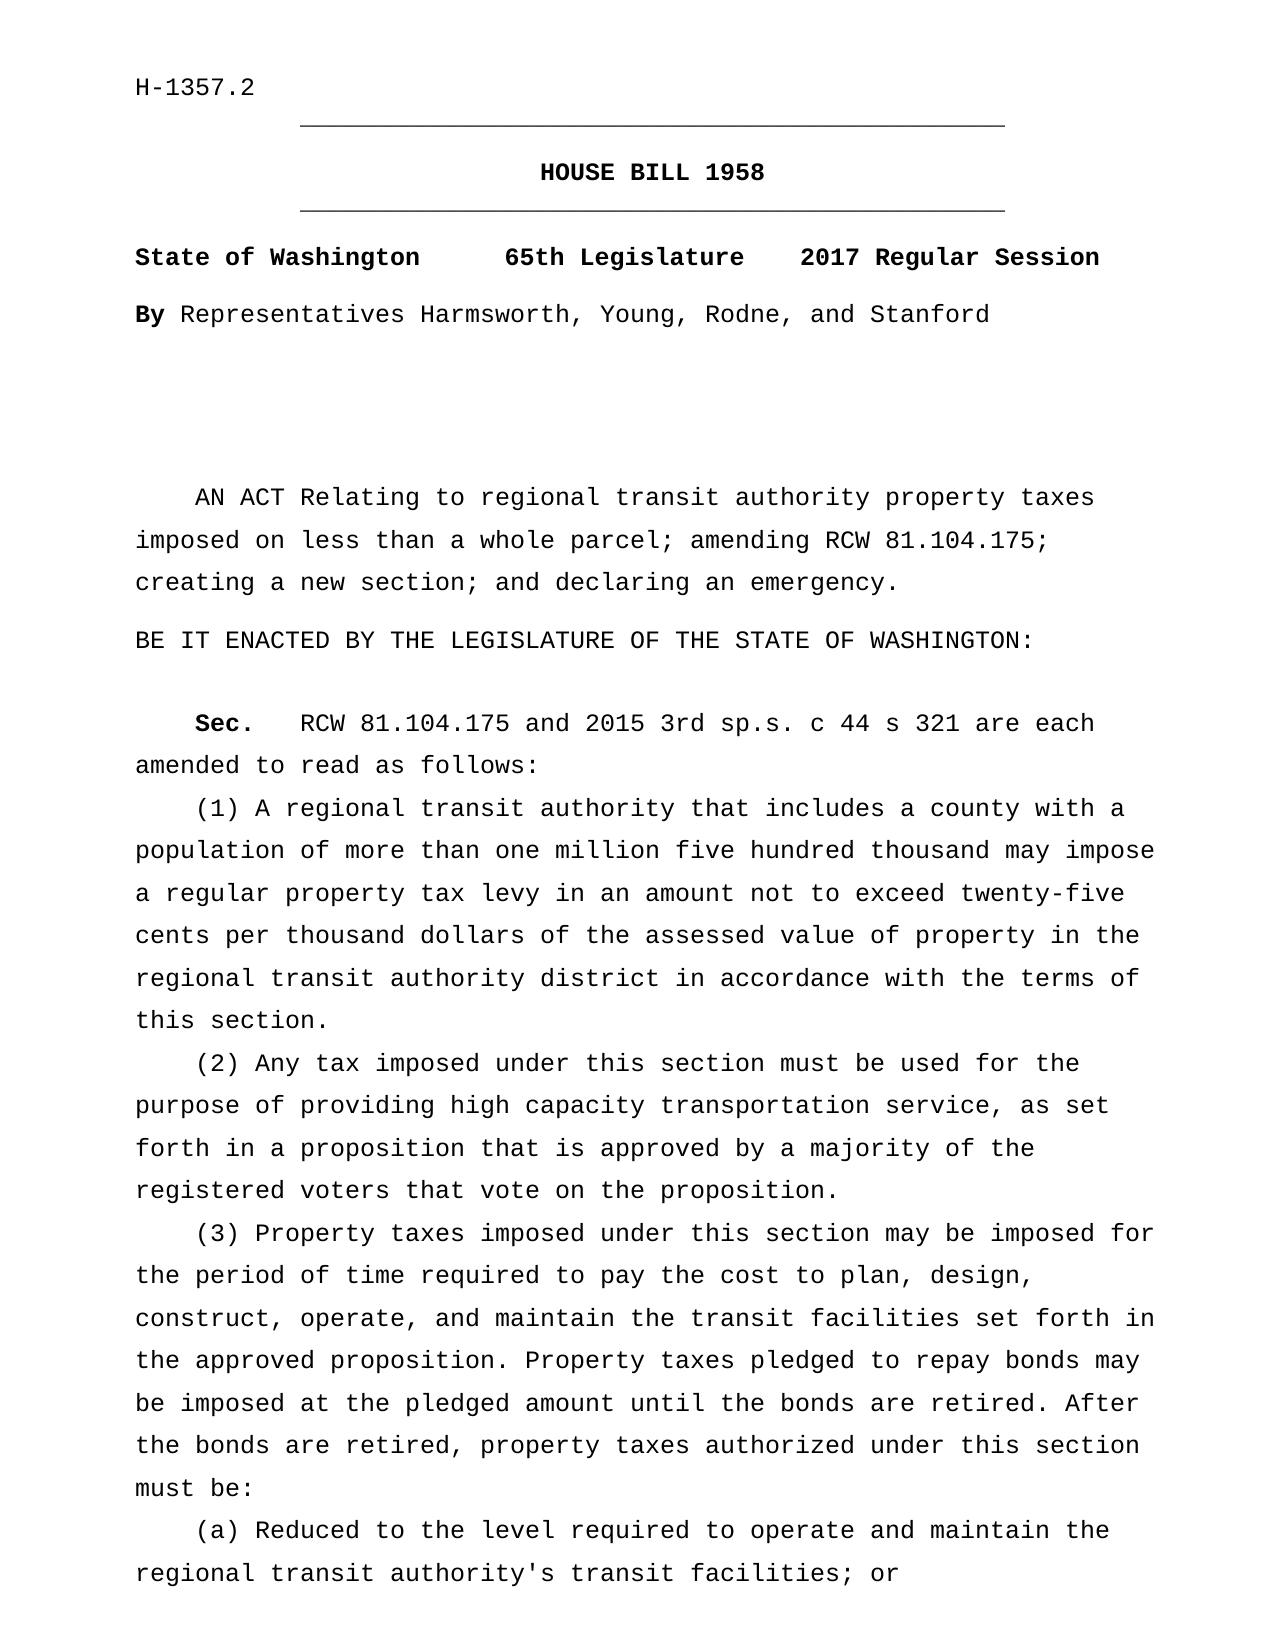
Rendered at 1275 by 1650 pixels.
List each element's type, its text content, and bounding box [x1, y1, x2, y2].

text HOUSE BILL 1958 [135, 160, 1170, 188]
text (2) Any tax imposed under this section must be used for the purpose of providing high capacity transportation service, as set forth in a proposition that is approved by a majority of the registered voters that vote on the proposition. [135, 1037, 1170, 1207]
text BE IT ENACTED BY THE LEGISLATURE OF THE STATE OF WASHINGTON: [135, 627, 1170, 656]
text AN ACT Relating to regional transit authority property taxes imposed on less than a whole parcel; amending RCW 81.104.175; creating a new section; and declaring an emergency. [135, 472, 1170, 599]
text (3) Property taxes imposed under this section may be imposed for the period of time required to pay the cost to plan, design, construct, operate, and maintain the transit facilities set forth in the approved proposition. Property taxes pledged to repay bonds may be imposed at the pledged amount until the bonds are retired. After the bonds are retired, property taxes authorized under this section must be: [135, 1207, 1170, 1505]
text (a) Reduced to the level required to operate and maintain the regional transit authority's transit facilities; or [135, 1505, 1170, 1590]
text _______________________________________________ [135, 103, 1170, 132]
text H-1357.2 [135, 75, 1170, 103]
text Sec. RCW 81.104.175 and 2015 3rd sp.s. c 44 s 321 are each amended to read as follows: [135, 697, 1170, 782]
text _______________________________________________ [135, 188, 1170, 217]
text (1) A regional transit authority that includes a county with a population of more than one million five hundred thousand may impose a regular property tax levy in an amount not to exceed twenty-five cents per thousand dollars of the assessed value of property in the regional transit authority district in accordance with the terms of this section. [135, 782, 1170, 1037]
text State of Washington 65th Legislature 2017 Regular Session [135, 245, 1170, 273]
text By Representatives Harmsworth, Young, Rodne, and Stanford [135, 302, 1170, 330]
